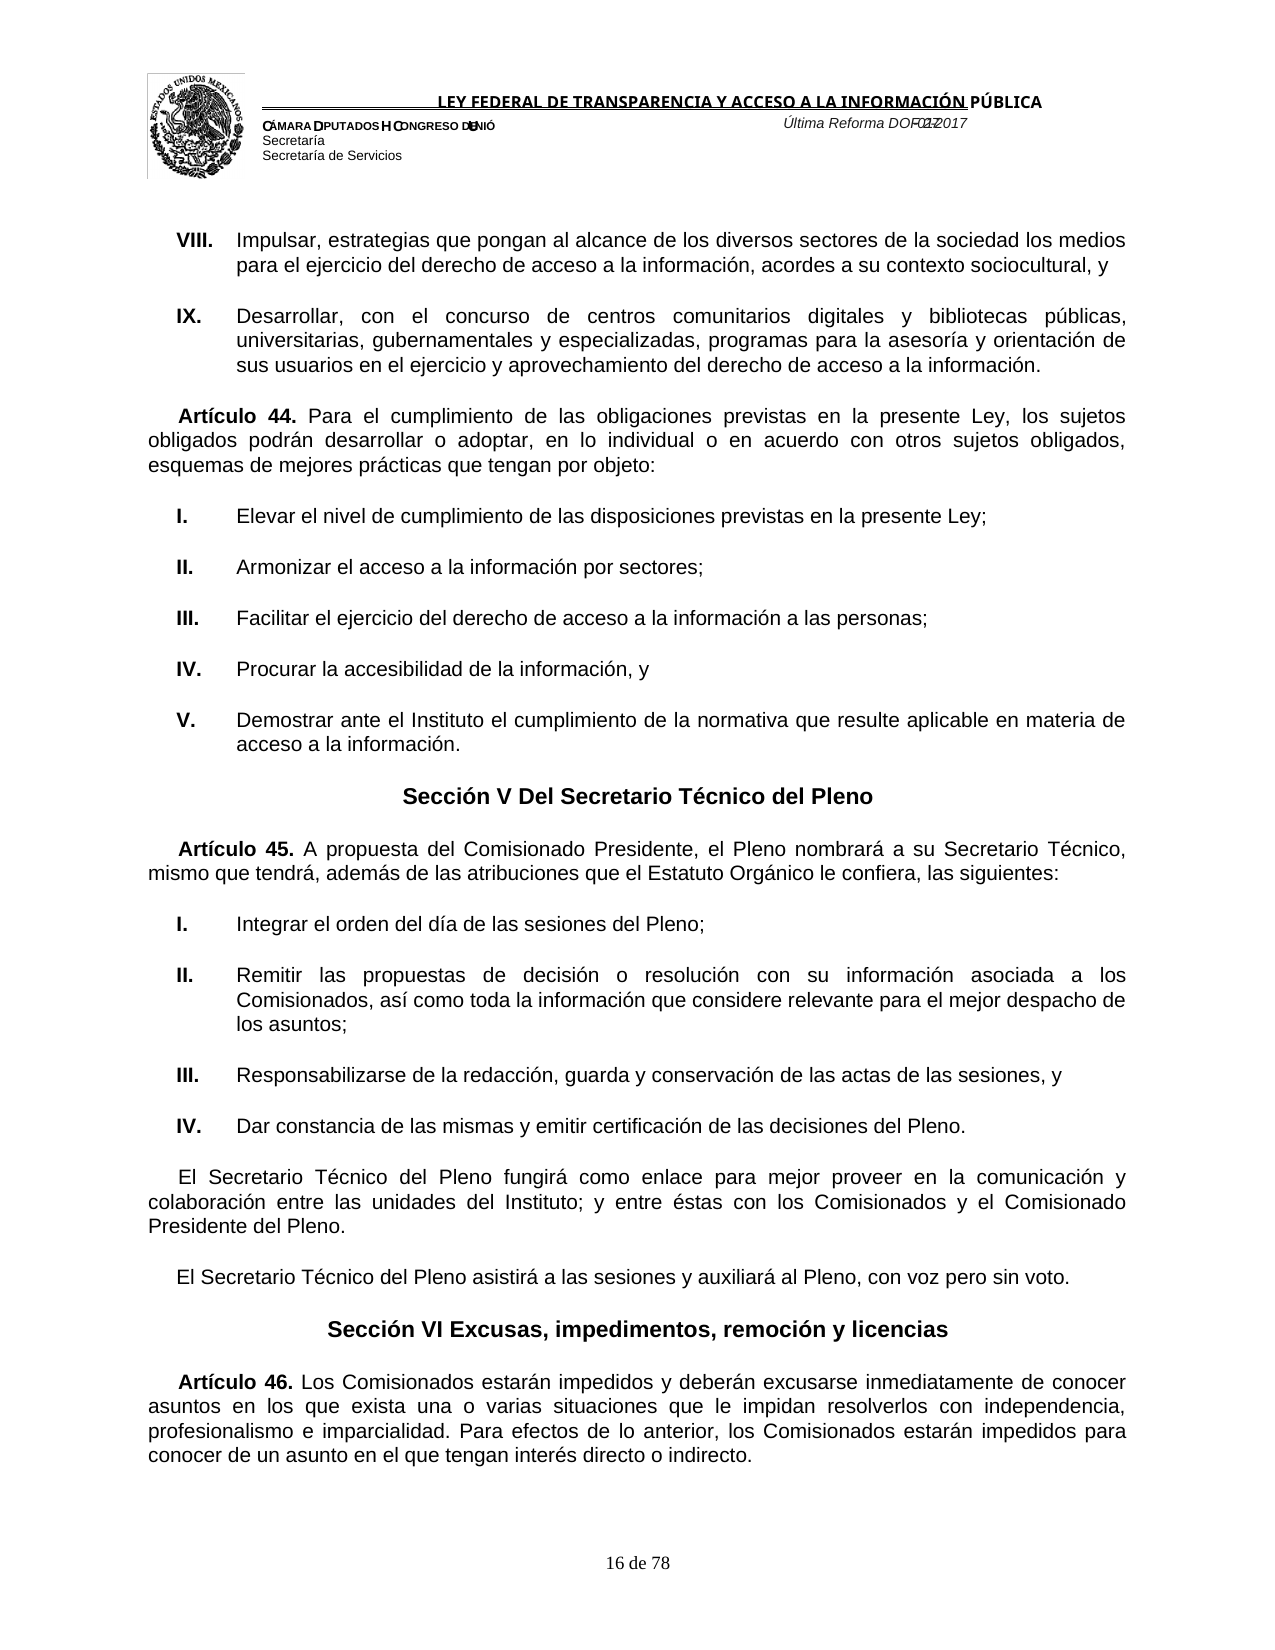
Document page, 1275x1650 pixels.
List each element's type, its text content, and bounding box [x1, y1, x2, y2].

list Integrar el orden del día de las sesiones del Pleno; [176, 912, 1128, 936]
subtitle Sección V Del Secretario Técnico del Pleno [148, 783, 1128, 809]
text Artículo 46. Los Comisionados estarán impedidos y deberán excusarse inmediatamente de conocer asuntos en los que exista una o varias situaciones que le impidan resolverlos con independencia, profesionalismo e imparcialidad. Para efectos de lo anterior, los Comisionados estarán impedidos para conocer de un asunto en el que tengan interés directo o indirecto. [148, 1369, 1128, 1467]
picture [147, 73, 245, 179]
list Dar constancia de las mismas y emitir certificación de las decisiones del Pleno. [176, 1114, 1128, 1138]
text Artículo 45. A propuesta del Comisionado Presidente, el Pleno nombrará a su Secretario Técnico, mismo que tendrá, además de las atribuciones que el Estatuto Orgánico le confiera, las siguientes: [148, 837, 1128, 885]
text El Secretario Técnico del Pleno asistirá a las sesiones y auxiliará al Pleno, con voz pero sin voto. [176, 1265, 1128, 1289]
list Facilitar el ejercicio del derecho de acceso a la información a las personas; [176, 606, 1128, 630]
list Impulsar, estrategias que pongan al alcance de los diversos sectores de la sociedad los medios para el ejercicio del derecho de acceso a la información, acordes a su contexto sociocultural, y [176, 228, 1128, 277]
text Artículo 44. Para el cumplimiento de las obligaciones previstas en la presente Ley, los sujetos obligados podrán desarrollar o adoptar, en lo individual o en acuerdo con otros sujetos obligados, esquemas de mejores prácticas que tengan por objeto: [148, 404, 1128, 477]
subtitle Sección VI Excusas, impedimentos, remoción y licencias [148, 1316, 1128, 1342]
list Demostrar ante el Instituto el cumplimiento de la normativa que resulte aplicable en materia de acceso a la información. [176, 708, 1128, 756]
list Elevar el nivel de cumplimiento de las disposiciones previstas en la presente Ley; [176, 504, 1128, 528]
list Responsabilizarse de la redacción, guarda y conservación de las actas de las sesiones, y [176, 1063, 1128, 1087]
text El Secretario Técnico del Pleno fungirá como enlace para mejor proveer en la comunicación y colaboración entre las unidades del Instituto; y entre éstas con los Comisionados y el Comisionado Presidente del Pleno. [148, 1165, 1128, 1238]
list Armonizar el acceso a la información por sectores; [176, 555, 1128, 579]
list Remitir las propuestas de decisión o resolución con su información asociada a los Comisionados, así como toda la información que considere relevante para el mejor despacho de los asuntos; [176, 963, 1128, 1036]
list Procurar la accesibilidad de la información, y [176, 657, 1128, 681]
list Desarrollar, con el concurso de centros comunitarios digitales y bibliotecas públicas, universitarias, gubernamentales y especializadas, programas para la asesoría y orientación de sus usuarios en el ejercicio y aprovechamiento del derecho de acceso a la información. [176, 304, 1128, 377]
